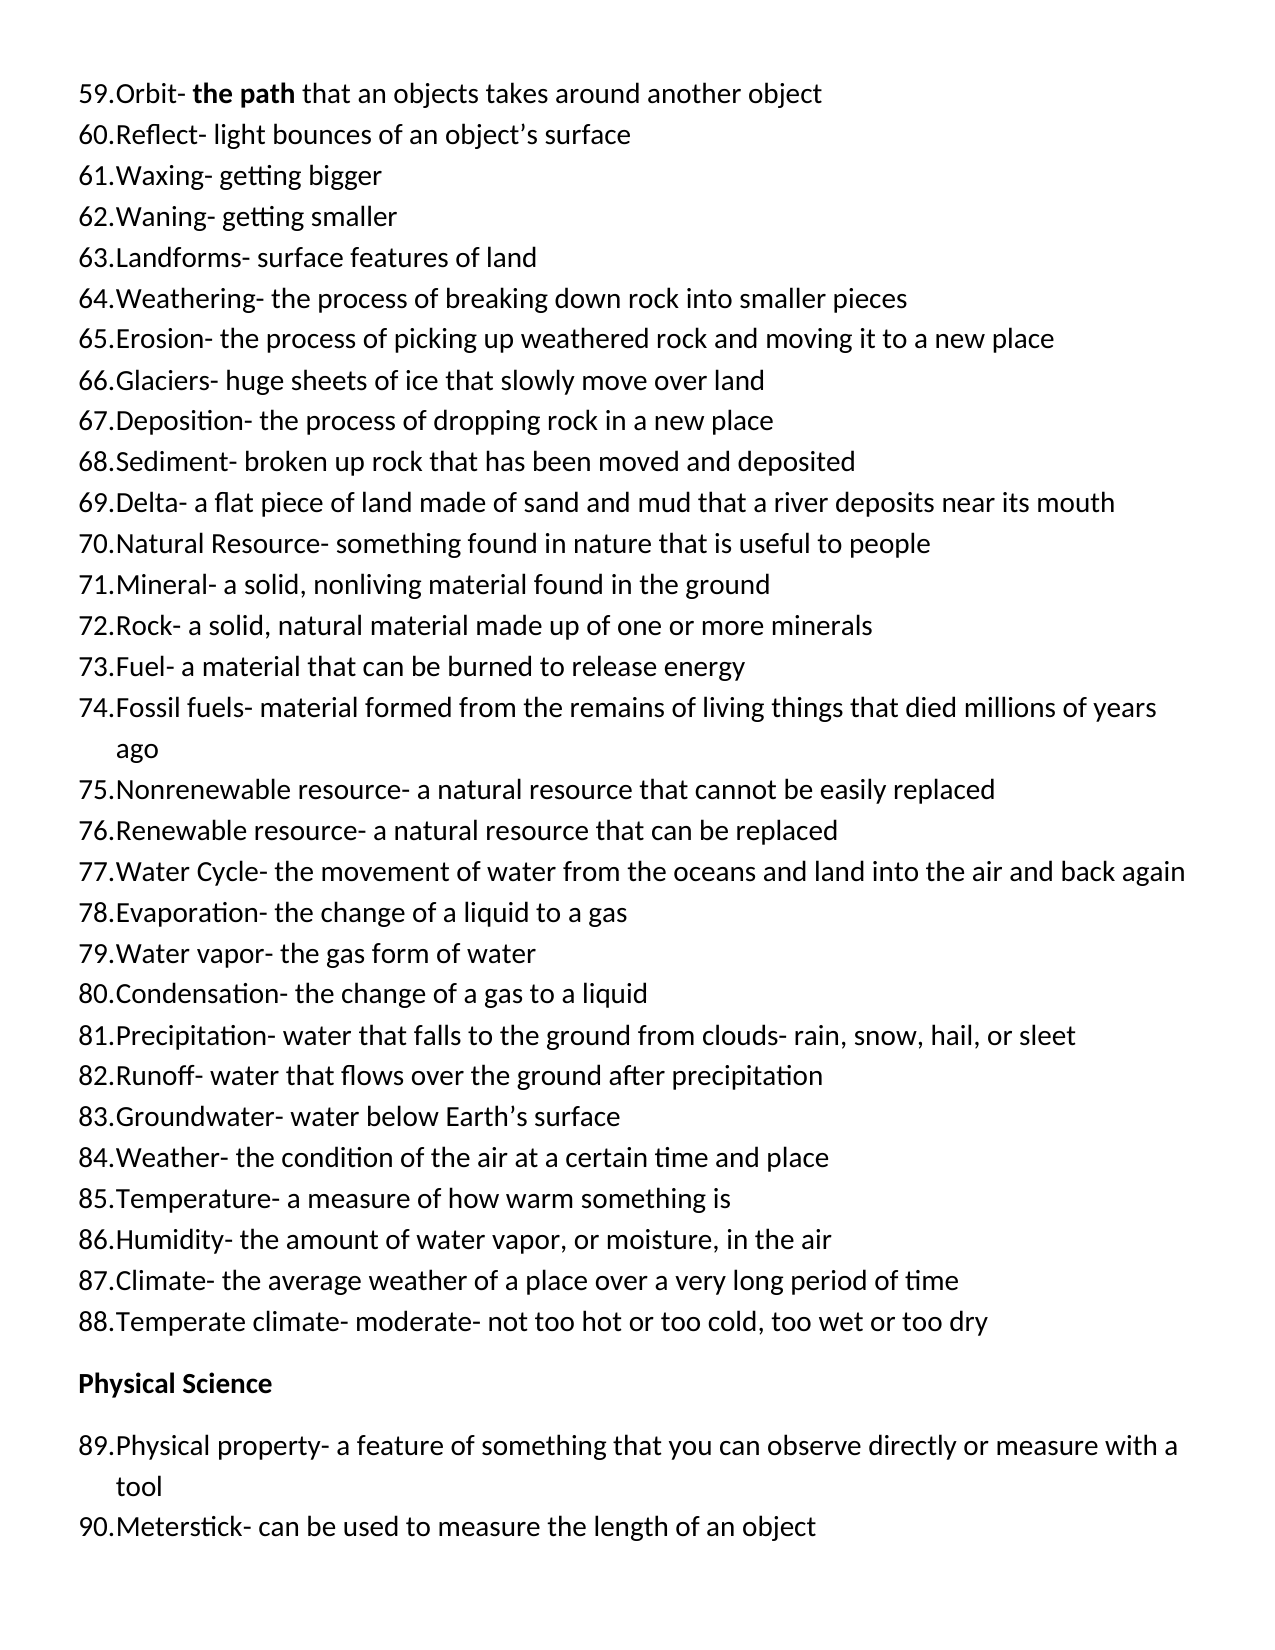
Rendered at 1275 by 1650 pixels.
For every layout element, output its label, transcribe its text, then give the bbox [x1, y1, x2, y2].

list Waxing- getting bigger [78, 157, 1200, 192]
list Rock- a solid, natural material made up of one or more minerals [78, 607, 1200, 643]
list Water Cycle- the movement of water from the oceans and land into the air and back again [78, 853, 1200, 888]
list Humidity- the amount of water vapor, or moisture, in the air [78, 1221, 1200, 1257]
list Temperate climate- moderate- not too hot or too cold, too wet or too dry [78, 1303, 1200, 1339]
list Groundwater- water below Earth’s surface [78, 1098, 1200, 1134]
list Fuel- a material that can be burned to release energy [78, 648, 1200, 684]
list Temperature- a measure of how warm something is [78, 1180, 1200, 1216]
list Erosion- the process of picking up weathered rock and moving it to a new place [78, 321, 1200, 356]
list Glaciers- huge sheets of ice that slowly move over land [78, 362, 1200, 397]
list Mineral- a solid, nonliving material found in the ground [78, 566, 1200, 602]
text Physical Science [78, 1365, 1200, 1401]
list Precipitation- water that falls to the ground from clouds- rain, snow, hail, or sleet [78, 1017, 1200, 1052]
list Weathering- the process of breaking down rock into smaller pieces [78, 280, 1200, 315]
list Orbit- the path that an objects takes around another object [78, 75, 1200, 111]
list Fossil fuels- material formed from the remains of living things that died millions of years ago [78, 689, 1200, 766]
list Natural Resource- something found in nature that is useful to people [78, 525, 1200, 561]
list Water vapor- the gas form of water [78, 935, 1200, 970]
list Landforms- surface features of land [78, 239, 1200, 274]
list Reflect- light bounces of an object’s surface [78, 116, 1200, 152]
list Renewable resource- a natural resource that can be replaced [78, 812, 1200, 847]
list Nonrenewable resource- a natural resource that cannot be easily replaced [78, 771, 1200, 807]
list Deposition- the process of dropping rock in a new place [78, 402, 1200, 438]
list Waning- getting smaller [78, 198, 1200, 233]
list Weather- the condition of the air at a certain time and place [78, 1139, 1200, 1175]
list Physical property- a feature of something that you can observe directly or measure with a tool [78, 1427, 1200, 1503]
list Climate- the average weather of a place over a very long period of time [78, 1262, 1200, 1298]
list Sediment- broken up rock that has been moved and deposited [78, 443, 1200, 479]
list Evaporation- the change of a liquid to a gas [78, 894, 1200, 929]
list Delta- a flat piece of land made of sand and mud that a river deposits near its mouth [78, 484, 1200, 520]
list Condensation- the change of a gas to a liquid [78, 976, 1200, 1011]
list Meterstick- can be used to measure the length of an object [78, 1508, 1200, 1544]
list Runoff- water that flows over the ground after precipitation [78, 1057, 1200, 1093]
